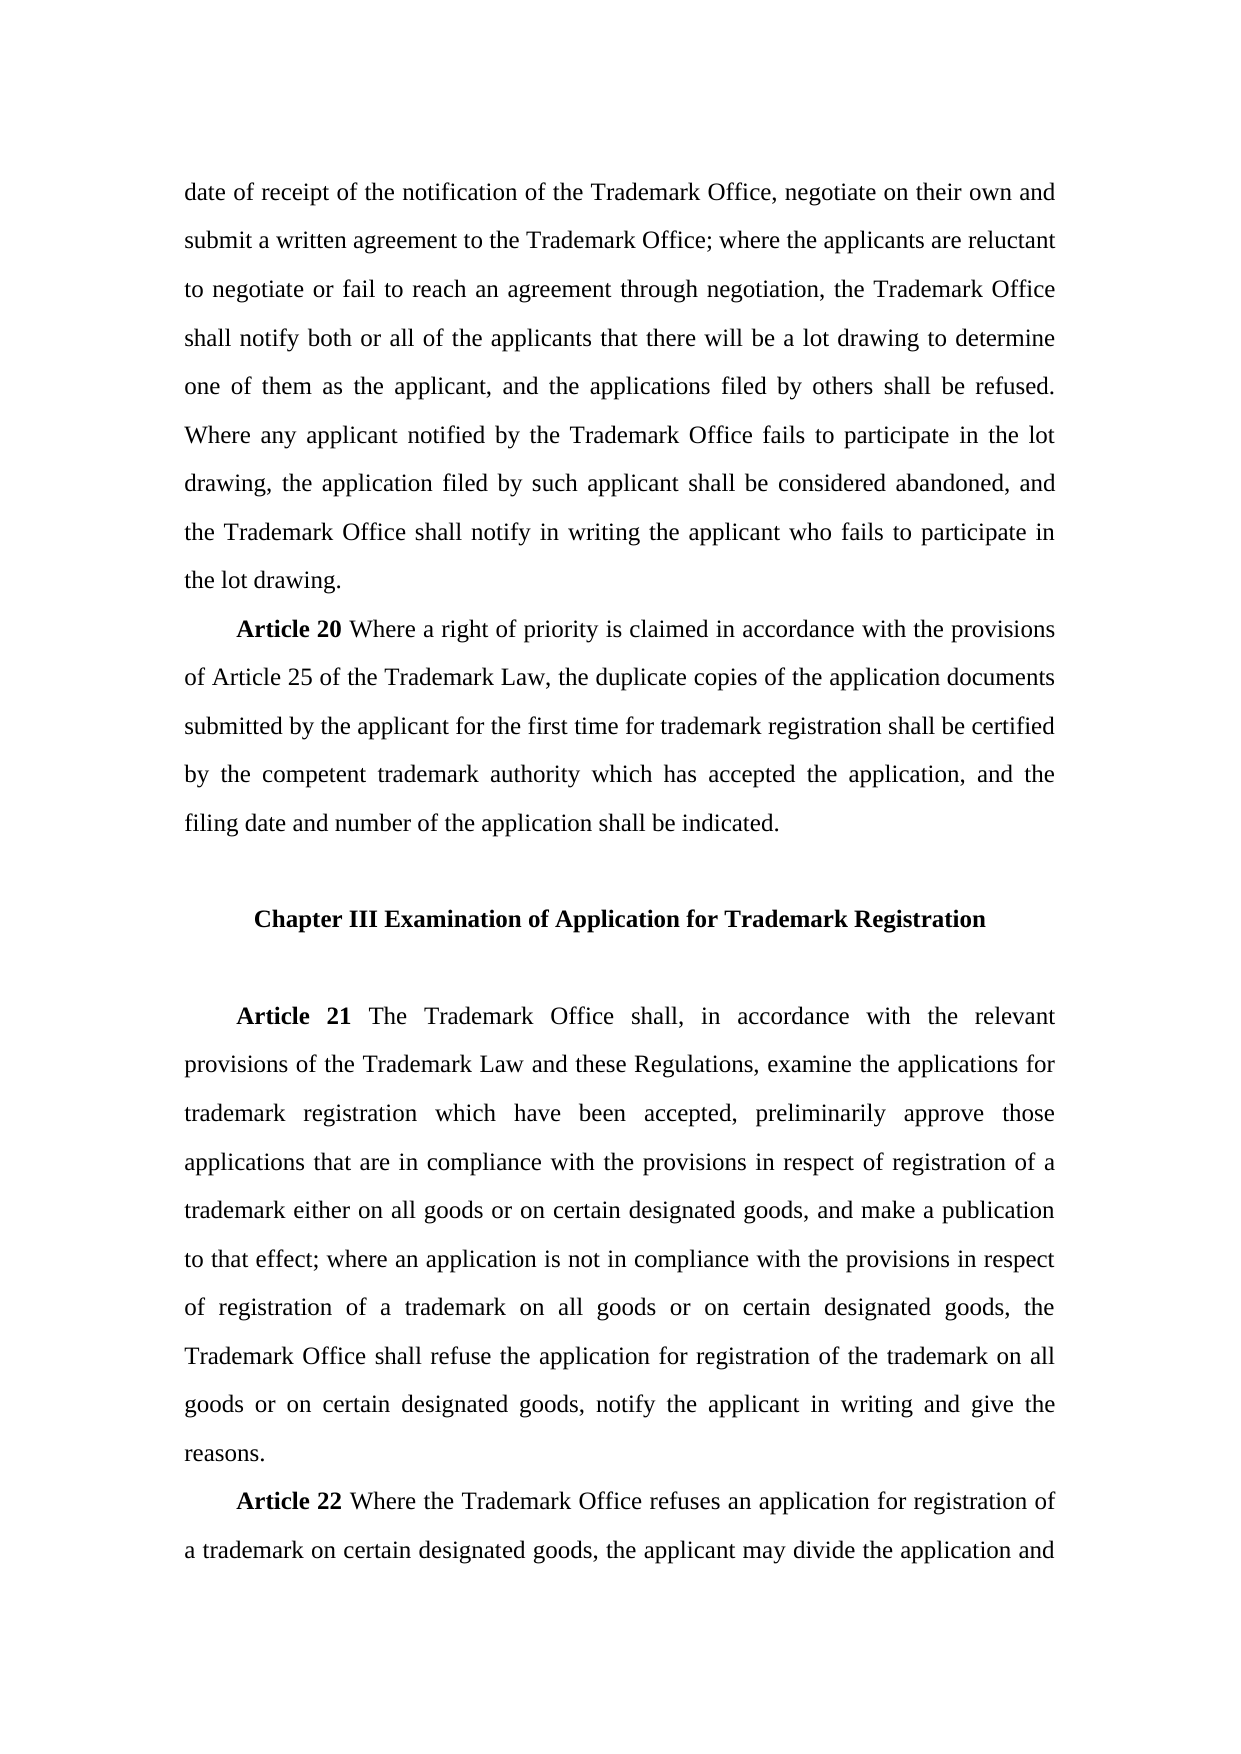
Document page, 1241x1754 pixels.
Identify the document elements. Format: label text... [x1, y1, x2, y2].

subtitle Chapter III Examination of Application for Trademark Registration [184, 906, 1056, 933]
text Article 20 Where a right of priority is claimed in accordance with the provisions of Article 25 of the Trademark Law, the duplicate copies of the application documents submitted by the applicant for the first time for trademark registration shall be certified by the competent trademark authority which has accepted the application, and the filing date and number of the application shall be indicated. [184, 598, 1056, 841]
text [184, 162, 1056, 598]
text Article 21 The Trademark Office shall, in accordance with the relevant provisions of the Trademark Law and these Regulations, examine the applications for trademark registration which have been accepted, preliminarily approve those applications that are in compliance with the provisions in respect of registration of a trademark either on all goods or on certain designated goods, and make a publication to that effect; where an application is not in compliance with the provisions in respect of registration of a trademark on all goods or on certain designated goods, the Trademark Office shall refuse the application for registration of the trademark on all goods or on certain designated goods, notify the applicant in writing and give the reasons. [184, 986, 1056, 1471]
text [184, 1471, 1056, 1568]
